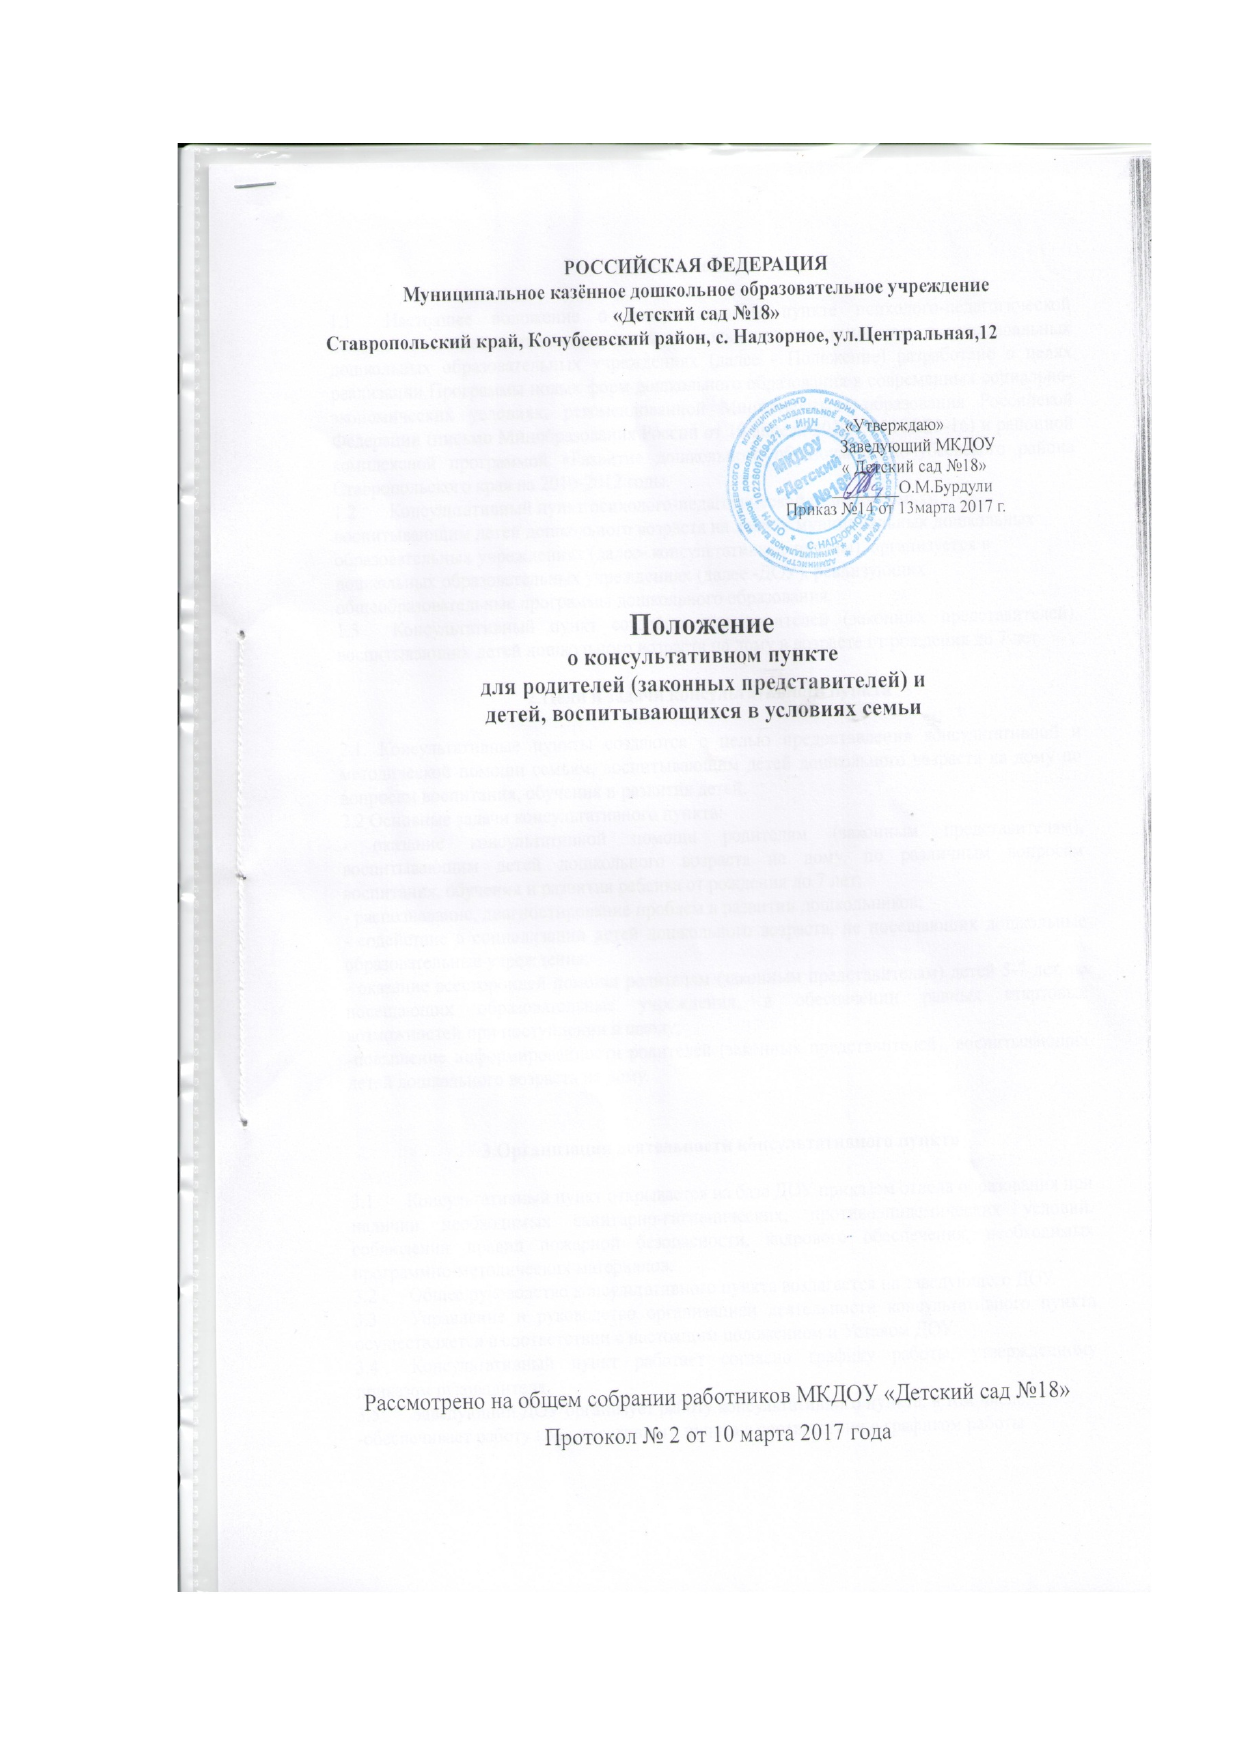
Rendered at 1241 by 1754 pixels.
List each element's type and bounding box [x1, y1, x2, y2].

picture [177, 143, 1152, 1594]
